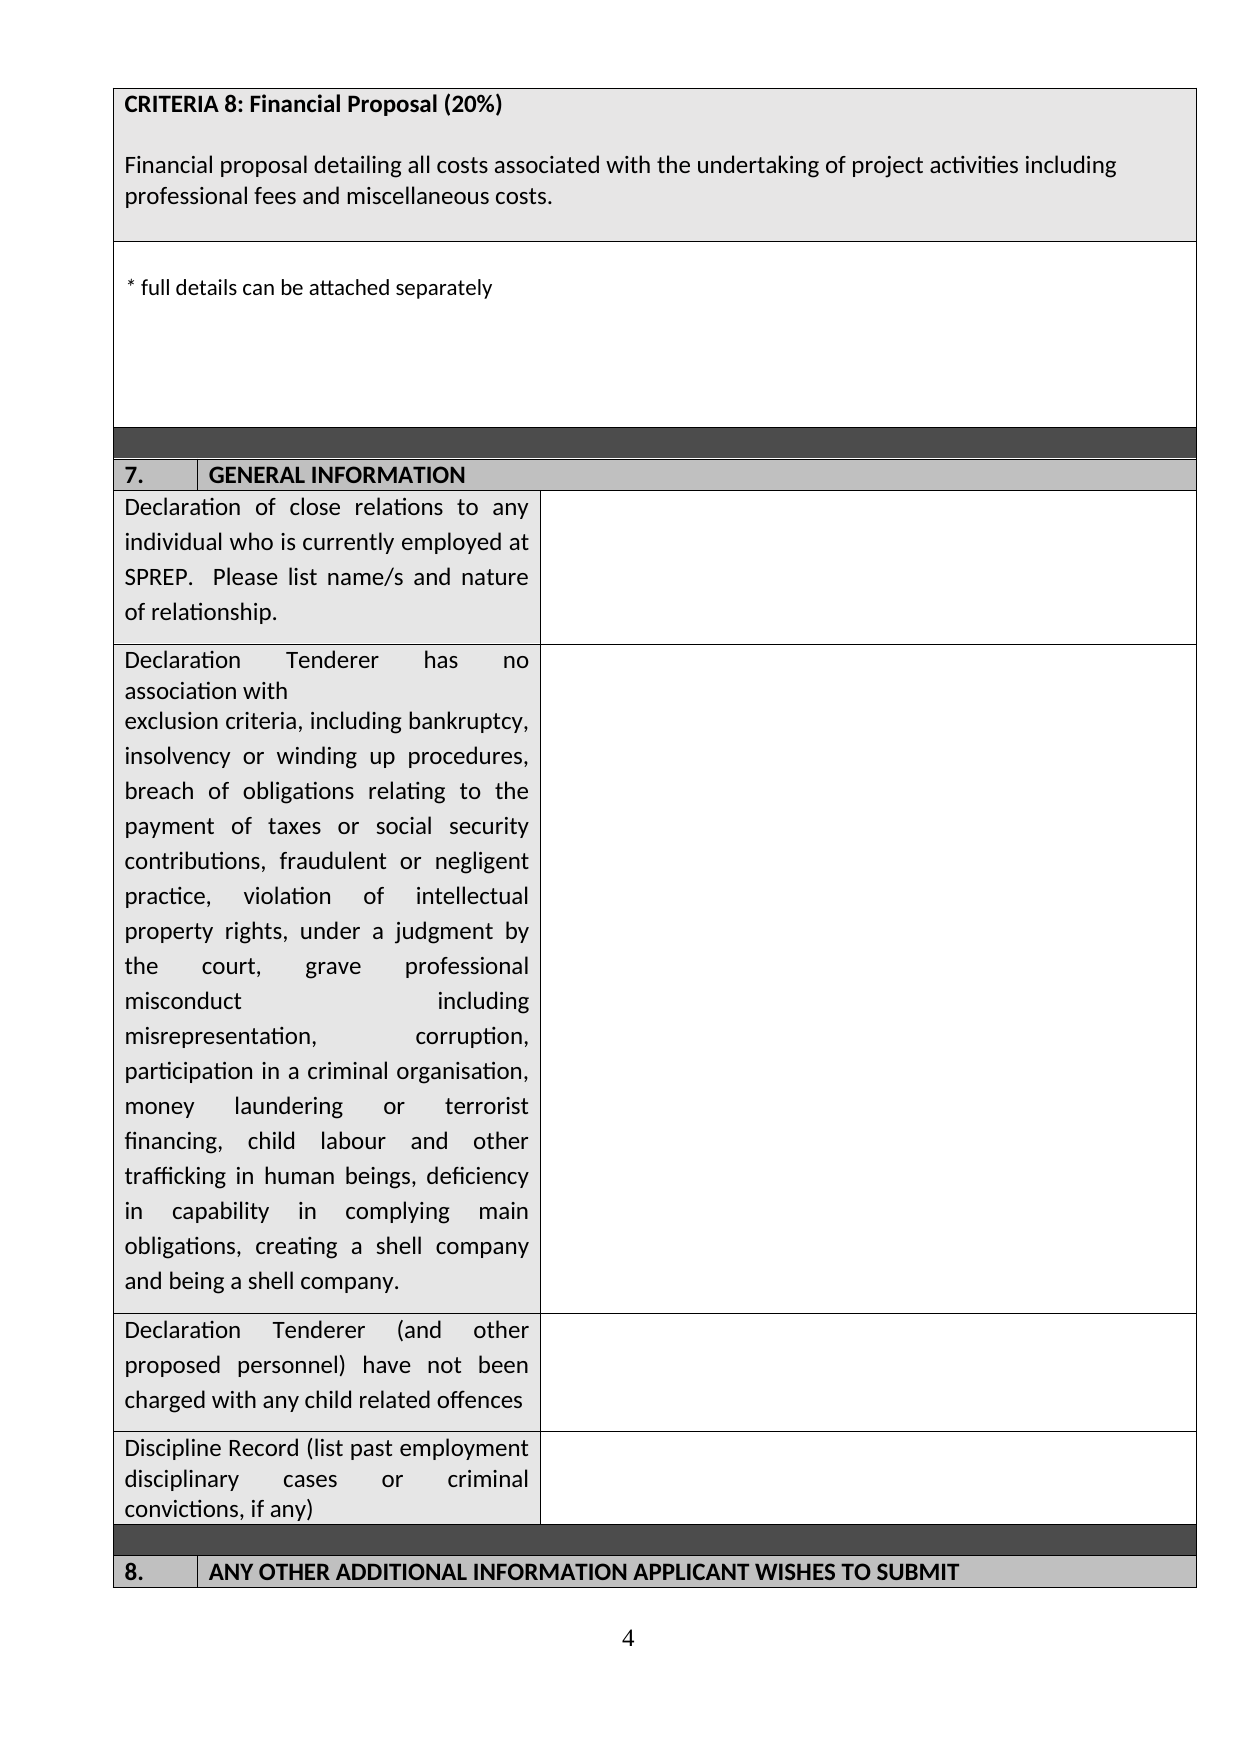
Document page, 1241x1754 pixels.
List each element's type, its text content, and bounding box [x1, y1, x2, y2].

table_cell [541, 491, 1196, 643]
table_cell [114, 1525, 1196, 1555]
table_cell Declaration Tenderer (and other proposed personnel) have not been charged with any child related offences [114, 1314, 540, 1431]
table_cell [114, 428, 1196, 458]
table_cell Declaration of close relations to any individual who is currently employed at SPREP. Please list name/s and nature of relationship. [114, 491, 540, 643]
table_cell [541, 1314, 1196, 1431]
table_cell Declaration Tenderer has no association with exclusion criteria, including bankruptcy, insolvency or winding up procedures, breach of obligations relating to the payment of taxes or social security contributions, fraudulent or negligent practice, violation of intellectual property rights, under a judgment by the court, grave professional misconduct including misrepresentation, corruption, participation in a criminal organisation, money laundering or terrorist financing, child labour and other trafficking in human beings, deficiency in capability in complying main obligations, creating a shell company and being a shell company. [114, 645, 540, 1313]
table_cell ANY OTHER ADDITIONAL INFORMATION APPLICANT WISHES TO SUBMIT [198, 1556, 1196, 1587]
table_cell [541, 1432, 1196, 1524]
table_cell Discipline Record (list past employment disciplinary cases or criminal convictions, if any) [114, 1432, 540, 1524]
table_cell 8. [114, 1556, 197, 1587]
table_cell CRITERIA 8: Financial Proposal (20%) Financial proposal detailing all costs associated with the undertaking of project activities including professional fees and miscellaneous costs. [114, 89, 1196, 241]
table_cell * full details can be attached separately [114, 242, 1196, 427]
table_cell GENERAL INFORMATION [198, 460, 1196, 490]
table_cell [541, 645, 1196, 1313]
table_cell 7. [114, 460, 197, 490]
